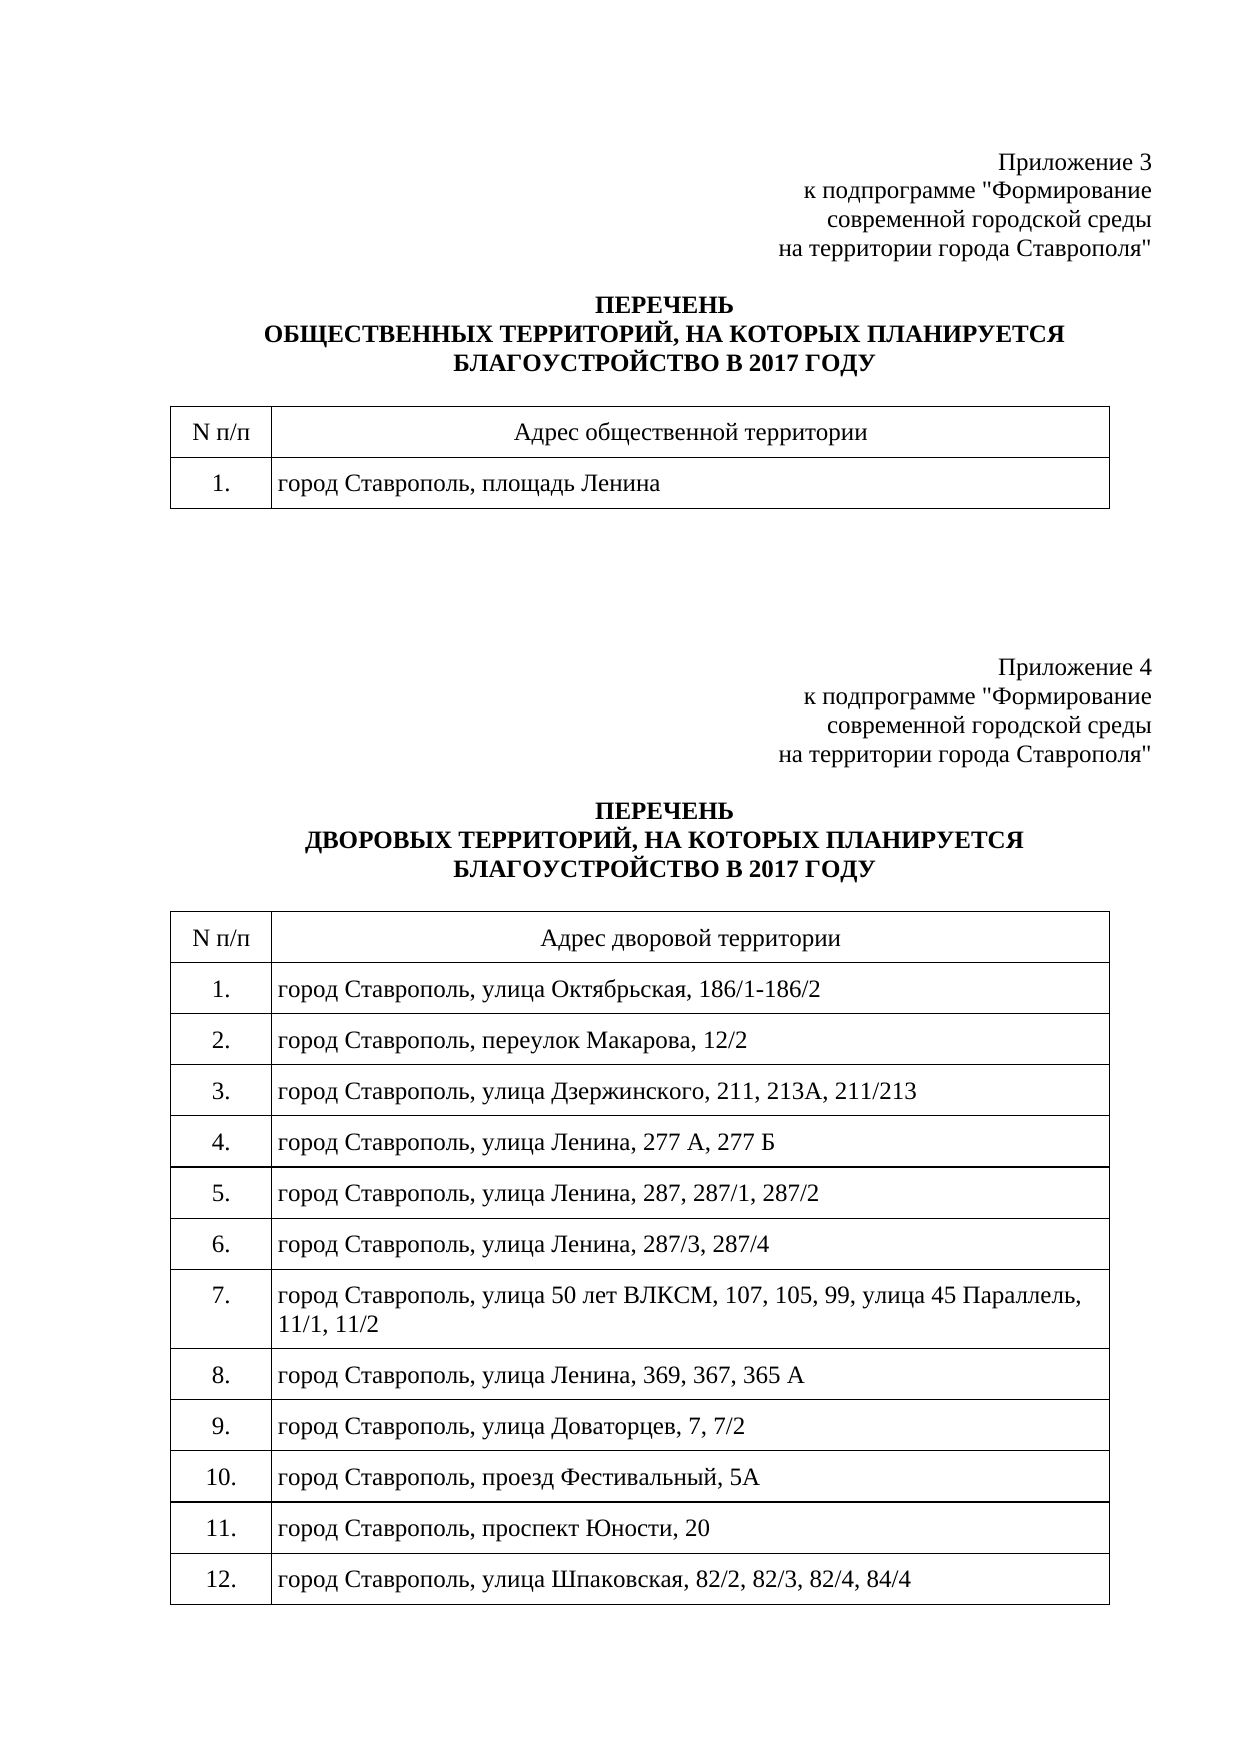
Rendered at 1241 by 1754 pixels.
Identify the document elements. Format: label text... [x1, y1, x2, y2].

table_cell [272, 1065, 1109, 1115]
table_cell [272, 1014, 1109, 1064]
title ОБЩЕСТВЕННЫХ ТЕРРИТОРИЙ, НА КОТОРЫХ ПЛАНИРУЕТСЯ [177, 319, 1152, 348]
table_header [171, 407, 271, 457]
title БЛАГОУСТРОЙСТВО В 2017 ГОДУ [177, 854, 1152, 882]
text современной городской среды [177, 204, 1152, 233]
title БЛАГОУСТРОЙСТВО В 2017 ГОДУ [177, 348, 1152, 377]
title ПЕРЕЧЕНЬ [177, 291, 1152, 319]
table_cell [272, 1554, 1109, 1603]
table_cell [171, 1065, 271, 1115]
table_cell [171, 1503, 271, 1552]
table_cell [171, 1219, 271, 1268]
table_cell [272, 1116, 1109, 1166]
text Приложение 4 [177, 652, 1152, 681]
text на территории города Ставрополя" [177, 739, 1152, 767]
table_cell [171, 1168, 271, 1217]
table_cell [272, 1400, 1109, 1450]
text на территории города Ставрополя" [177, 233, 1152, 262]
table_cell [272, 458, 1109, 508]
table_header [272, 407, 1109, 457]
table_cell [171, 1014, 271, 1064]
text Приложение 3 [177, 147, 1152, 176]
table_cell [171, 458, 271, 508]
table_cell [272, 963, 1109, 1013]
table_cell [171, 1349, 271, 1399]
title ПЕРЕЧЕНЬ [177, 796, 1152, 825]
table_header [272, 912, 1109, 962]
text к подпрограмме "Формирование [177, 681, 1152, 710]
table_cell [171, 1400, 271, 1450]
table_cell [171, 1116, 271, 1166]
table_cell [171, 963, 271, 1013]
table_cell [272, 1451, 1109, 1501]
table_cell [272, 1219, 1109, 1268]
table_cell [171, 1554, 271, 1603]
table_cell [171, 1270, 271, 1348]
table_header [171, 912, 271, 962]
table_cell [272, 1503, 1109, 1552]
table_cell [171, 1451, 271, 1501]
title ДВОРОВЫХ ТЕРРИТОРИЙ, НА КОТОРЫХ ПЛАНИРУЕТСЯ [177, 825, 1152, 854]
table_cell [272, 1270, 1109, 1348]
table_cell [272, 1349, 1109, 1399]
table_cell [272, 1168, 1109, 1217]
text к подпрограмме "Формирование [177, 176, 1152, 204]
text современной городской среды [177, 710, 1152, 739]
